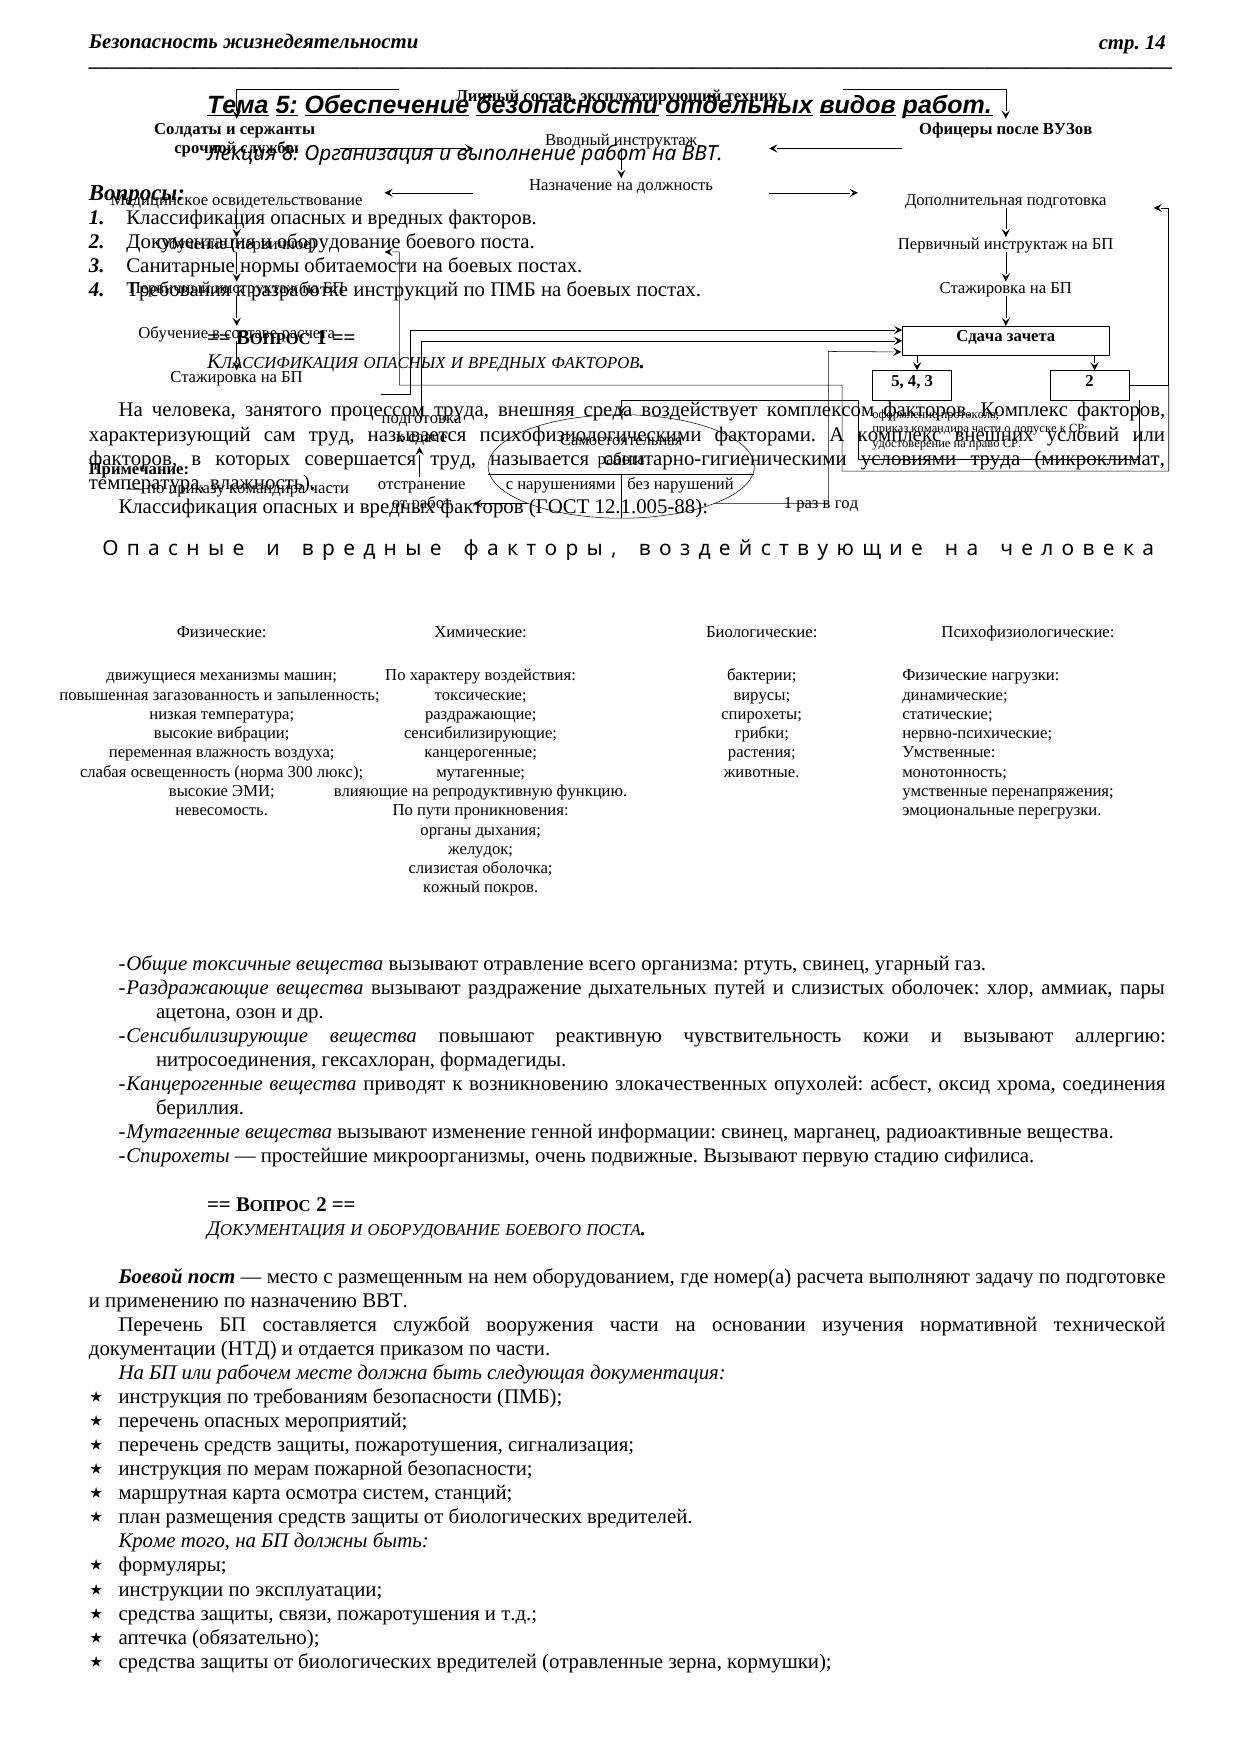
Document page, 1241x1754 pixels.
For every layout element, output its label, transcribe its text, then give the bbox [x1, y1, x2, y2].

text Кроме того, на БП должны быть: [89, 1528, 1166, 1552]
text == Вопрос 2 == [89, 1191, 1166, 1216]
subtitle Лекция 8: Организация и выполнение работ на ВВТ. [207, 138, 1166, 166]
list Санитарные нормы обитаемости на боевых постах. [89, 253, 1166, 277]
list Мутагенные вещества вызывают изменение генной информации: свинец, марганец, радиоактивные вещества. [118, 1119, 1166, 1143]
list Сенсибилизирующие вещества повышают реактивную чувствительность кожи и вызывают аллергию: нитросоединения, гексахлоран, формадегиды. [118, 1023, 1166, 1071]
text На человека, занятого процессом труда, внешняя среда воздействует комплексом факторов. Комплекс факторов, характеризующий сам труд, называется психофизиологическими факторами. А комплекс внешних условий или факторов, в которых совершается труд, называется санитарно-гигиеническими условиями труда (микроклимат, температура, влажность). [89, 397, 1166, 494]
list перечень средств защиты, пожаротушения, сигнализация; [89, 1432, 1166, 1456]
text Документация и оборудование боевого поста. [89, 1216, 1166, 1239]
list перечень опасных мероприятий; [89, 1408, 1166, 1432]
list Канцерогенные вещества приводят к возникновению злокачественных опухолей: асбест, оксид хрома, соединения бериллия. [118, 1071, 1166, 1119]
list аптечка (обязательно); [89, 1624, 1166, 1649]
text Вопросы: [89, 178, 1166, 205]
text Боевой пост — место с размещенным на нем оборудованием, где номер(а) расчета выполняют задачу по подготовке и применению по назначению ВВТ. [89, 1264, 1166, 1312]
list план размещения средств защиты от биологических вредителей. [89, 1504, 1166, 1528]
list инструкции по эксплуатации; [89, 1576, 1166, 1601]
list формуляры; [89, 1552, 1166, 1576]
list маршрутная карта осмотра систем, станций; [89, 1480, 1166, 1504]
list Классификация опасных и вредных факторов. [89, 205, 1166, 229]
subtitle Тема 5: Обеспечение безопасности отдельных видов работ. [207, 90, 1166, 119]
list Документация и оборудование боевого поста. [89, 229, 1166, 253]
list средства защиты от биологических вредителей (отравленные зерна, кормушки); [89, 1649, 1166, 1673]
text Классификация опасных и вредных факторов (ГОСТ 12.1.005-88): [89, 494, 1166, 518]
text Классификация опасных и вредных факторов. [89, 349, 1166, 373]
text Перечень БП составляется службой вооружения части на основании изучения нормативной технической документации (НТД) и отдается приказом по части. [89, 1312, 1166, 1360]
list Раздражающие вещества вызывают раздражение дыхательных путей и слизистых оболочек: хлор, аммиак, пары ацетона, озон и др. [118, 975, 1166, 1023]
list инструкция по мерам пожарной безопасности; [89, 1456, 1166, 1480]
list Спирохеты — простейшие микроорганизмы, очень подвижные. Вызывают первую стадию сифилиса. [118, 1143, 1166, 1167]
text На БП или рабочем месте должна быть следующая документация: [89, 1360, 1166, 1384]
list Общие токсичные вещества вызывают отравление всего организма: ртуть, свинец, угарный газ. [118, 951, 1166, 975]
list средства защиты, связи, пожаротушения и т.д.; [89, 1601, 1166, 1624]
text == Вопрос 1 == [89, 325, 1166, 349]
list Требования к разработке инструкций по ПМБ на боевых постах. [89, 277, 1166, 301]
list инструкция по требованиям безопасности (ПМБ); [89, 1384, 1166, 1408]
